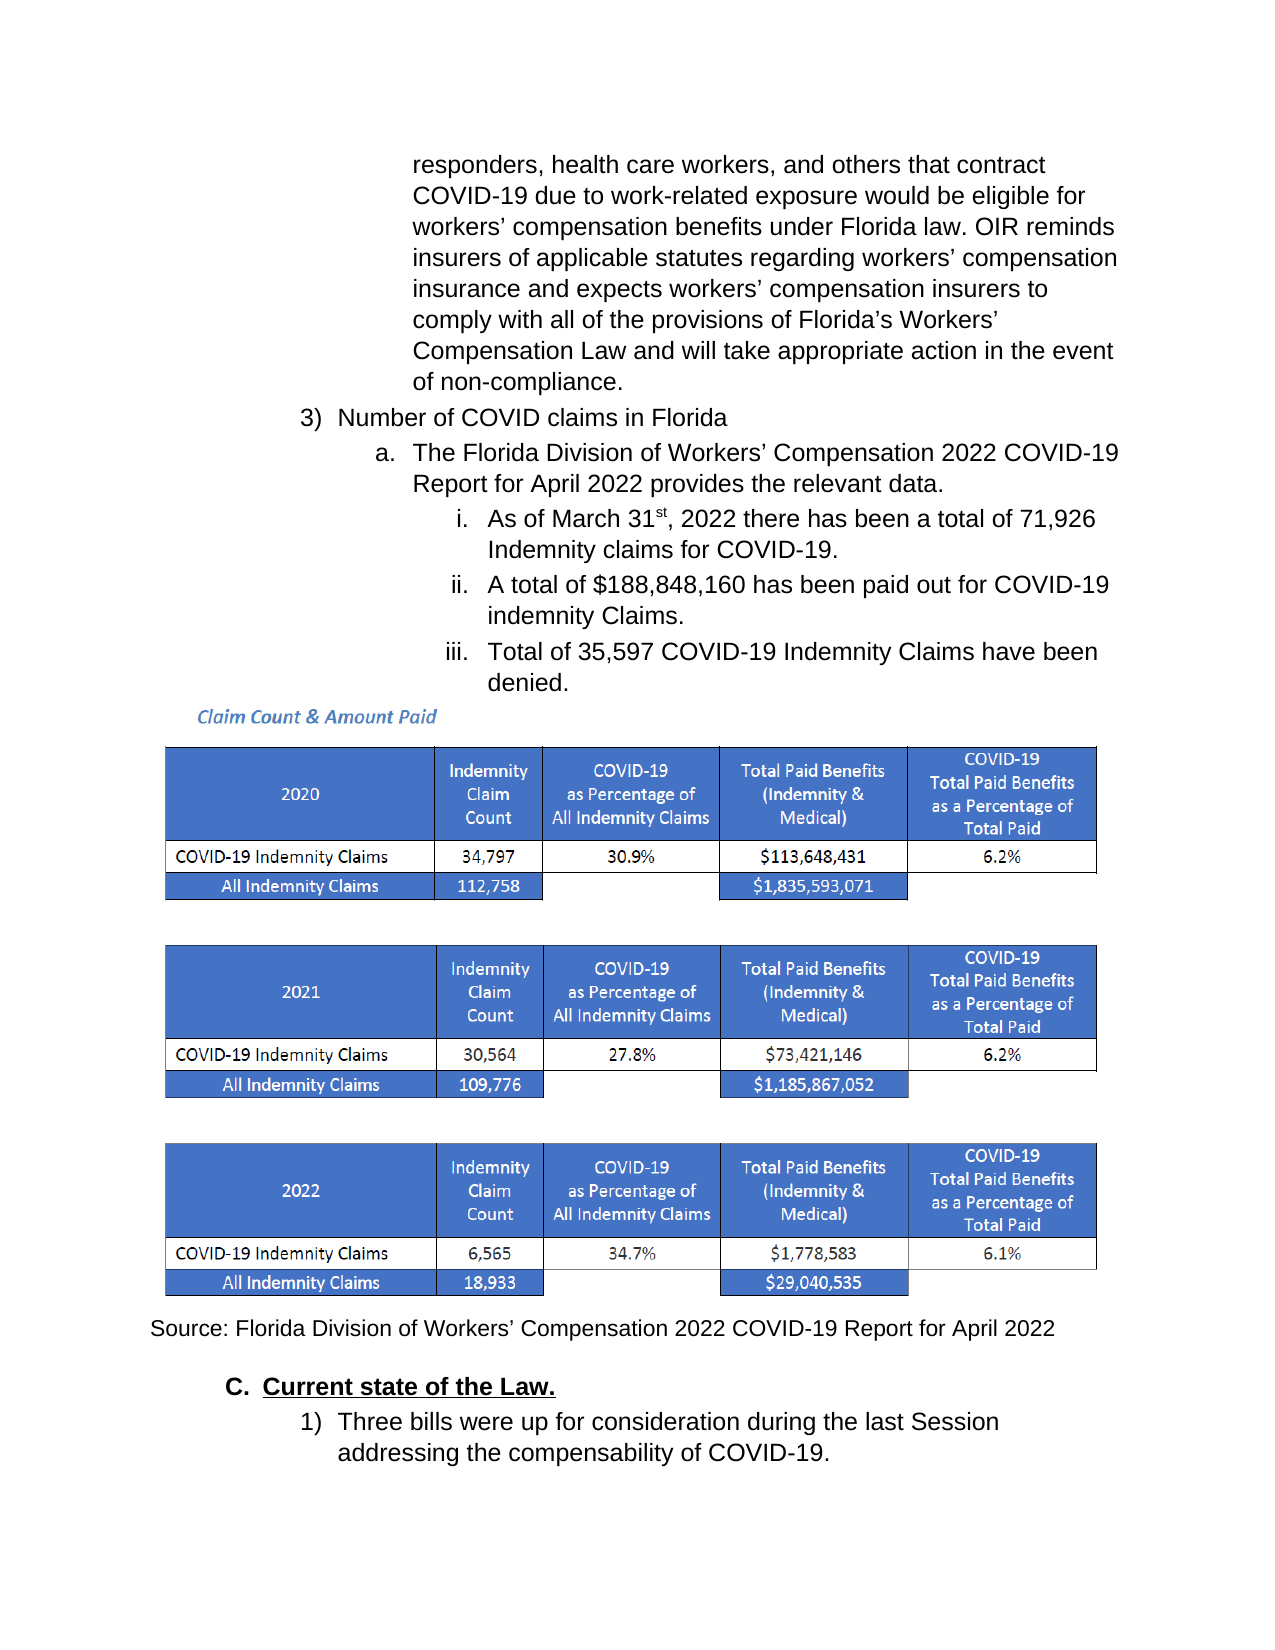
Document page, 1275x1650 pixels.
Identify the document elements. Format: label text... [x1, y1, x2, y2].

text Source: Florida Division of Workers’ Compensation 2022 COVID-19 Report for April 2022 [150, 1315, 1125, 1341]
subtitle Number of COVID claims in Florida [300, 402, 1125, 431]
picture [150, 698, 1125, 1315]
subtitle As of March 31st, 2022 there has been a total of 71,926 Indemnity claims for COVID-19. [469, 504, 1125, 564]
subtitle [375, 150, 1125, 396]
subtitle The Florida Division of Workers’ Compensation 2022 COVID-19 Report for April 2022 provides the relevant data. [375, 438, 1125, 497]
subtitle Three bills were up for consideration during the last Session addressing the compensability of COVID-19. [300, 1407, 1125, 1467]
subtitle Total of 35,597 COVID-19 Indemnity Claims have been denied. [469, 636, 1125, 696]
subtitle A total of $188,848,160 has been paid out for COVID-19 indemnity Claims. [469, 570, 1125, 630]
subtitle Current state of the Law. [225, 1372, 1125, 1401]
